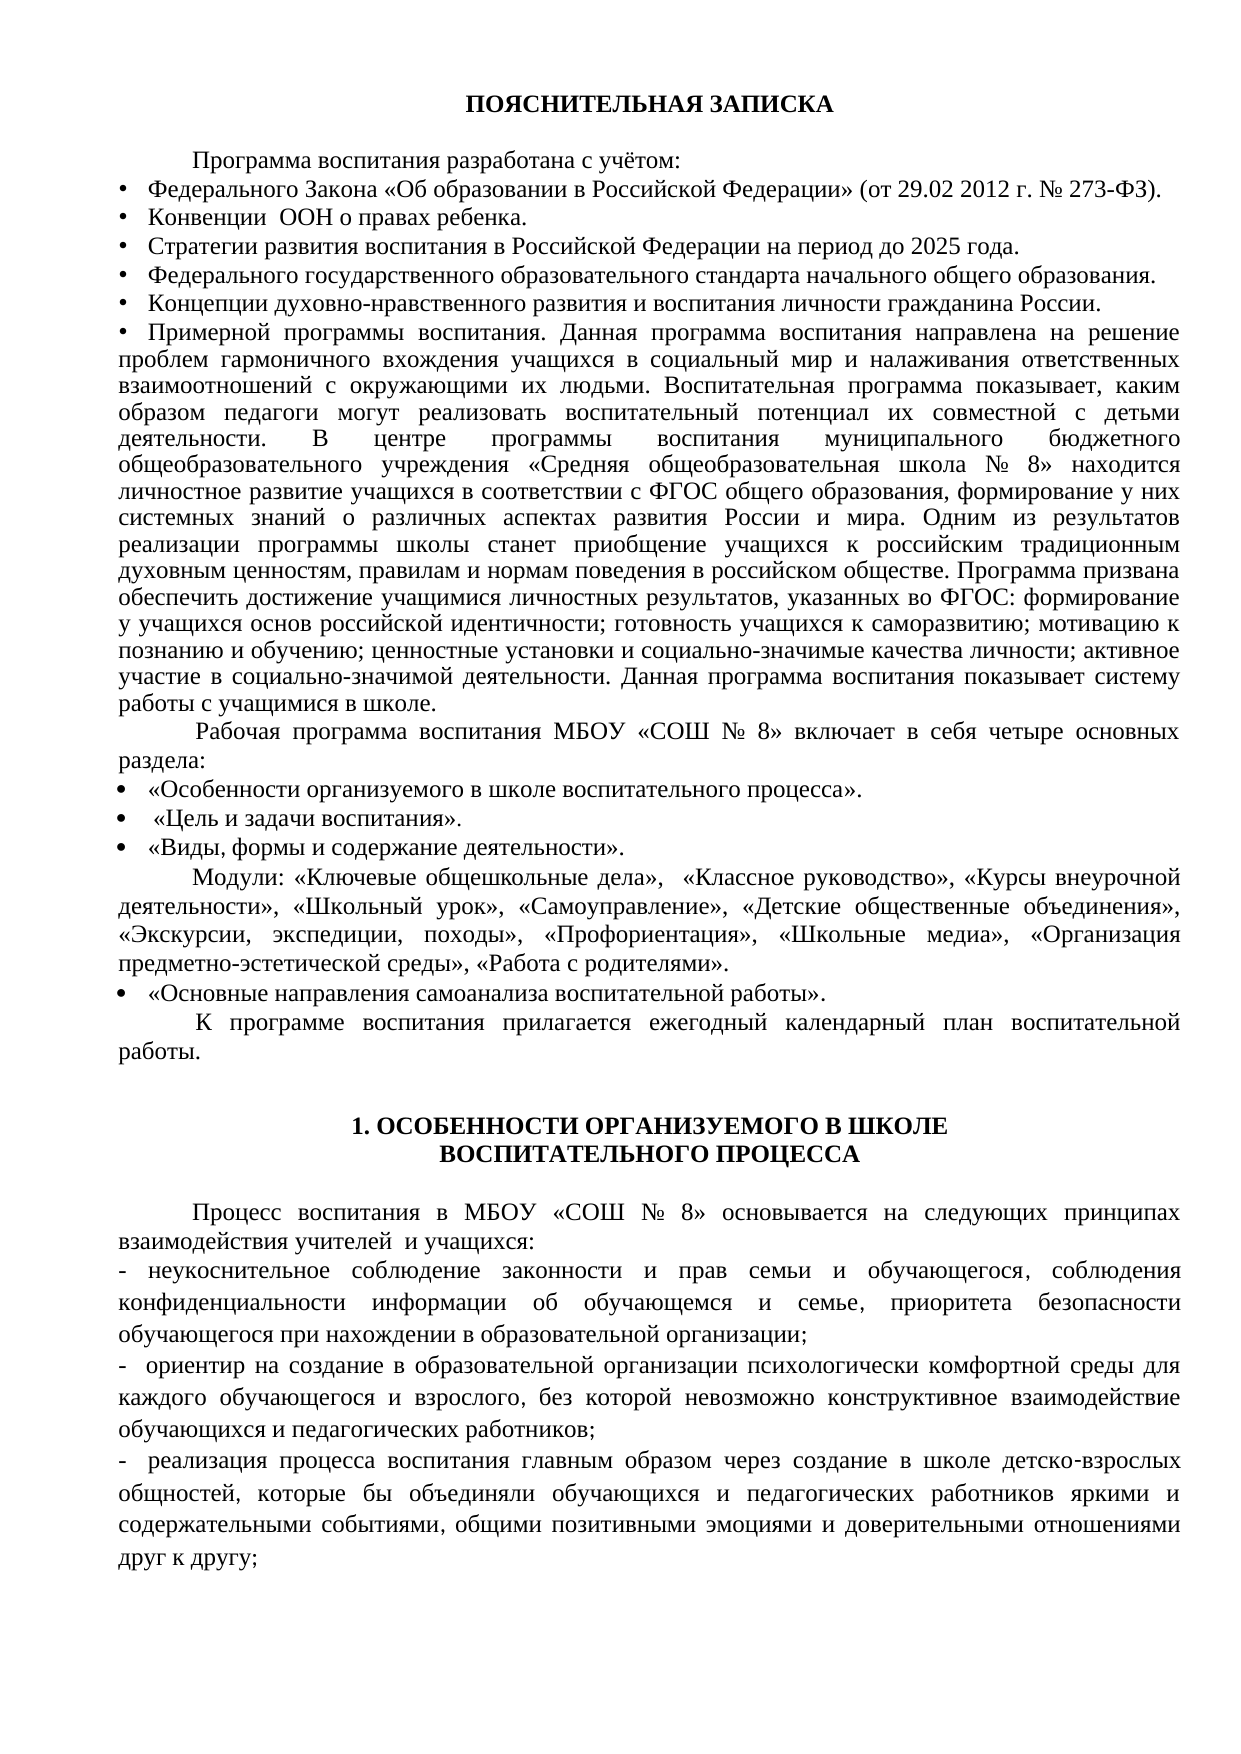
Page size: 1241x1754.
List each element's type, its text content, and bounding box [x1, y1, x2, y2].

list Стратегии развития воспитания в Российской Федерации на период до 2025 года. [118, 231, 1181, 260]
list Конвенции ООН о правах ребенка. [118, 203, 1181, 231]
text Процесс воспитания в МБОУ «СОШ № 8» основывается на следующих принципах взаимодействия учителей и учащихся: [118, 1197, 1181, 1254]
text Рабочая программа воспитания МБОУ «СОШ № 8» включает в себя четыре основных раздела: [118, 716, 1181, 774]
text Программа воспитания разработана с учётом: [118, 145, 1181, 174]
list Примерной программы воспитания. Данная программа воспитания направлена на решение проблем гармоничного вхождения учащихся в социальный мир и налаживания ответственных взаимоотношений с окружающими их людьми. Воспитательная программа показывает, каким образом педагоги могут реализовать воспитательный потенциал их совместной с детьми деятельности. В центре программы воспитания муниципального бюджетного общеобразовательного учреждения «Средняя общеобразовательная школа № 8» находится личностное развитие учащихся в соответствии с ФГОС общего образования, формирование у них системных знаний о различных аспектах развития России и мира. Одним из результатов реализации программы школы станет приобщение учащихся к российским традиционным духовным ценностям, правилам и нормам поведения в российском обществе. Программа призвана обеспечить достижение учащимися личностных результатов, указанных во ФГОС: формирование у учащихся основ российской идентичности; готовность учащихся к саморазвитию; мотивацию к познанию и обучению; ценностные установки и социально-значимые качества личности; активное участие в социально-значимой деятельности. Данная программа воспитания показывает систему работы с учащимися в школе. [118, 317, 1181, 716]
list Концепции духовно-нравственного развития и воспитания личности гражданина России. [118, 289, 1181, 317]
list «Особенности организуемого в школе воспитательного процесса». [117, 774, 1181, 803]
text 1. ОСОБЕННОСТИ ОРГАНИЗУЕМОГО В ШКОЛЕ [118, 1111, 1181, 1139]
list «Виды, формы и содержание деятельности». [117, 831, 1181, 862]
text ПОЯСНИТЕЛЬНАЯ ЗАПИСКА [118, 89, 1181, 117]
list «Основные направления самоанализа воспитательной работы». [117, 977, 1181, 1007]
text - неукоснительное соблюдение законности и прав семьи и обучающегося, соблюдения конфиденциальности информации об обучающемся и семье, приоритета безопасности обучающегося при нахождении в образовательной организации; [118, 1254, 1181, 1349]
list Федерального государственного образовательного стандарта начального общего образования. [118, 260, 1181, 289]
list Федерального Закона «Об образовании в Российской Федерации» (от 29.02 2012 г. № 273-ФЗ). [118, 174, 1181, 203]
list «Цель и задачи воспитания». [117, 803, 1181, 831]
text - ориентир на создание в образовательной организации психологически комфортной среды для каждого обучающегося и взрослого, без которой невозможно конструктивное взаимодействие обучающихся и педагогических работников; [118, 1351, 1181, 1443]
list реализация процесса воспитания главным образом через создание в школе детско-взрослых общностей, которые бы объединяли обучающихся и педагогических работников яркими и содержательными событиями, общими позитивными эмоциями и доверительными отношениями друг к другу; [118, 1445, 1181, 1571]
text ВОСПИТАТЕЛЬНОГО ПРОЦЕССА [118, 1139, 1181, 1168]
text К программе воспитания прилагается ежегодный календарный план воспитательной работы. [118, 1007, 1181, 1065]
text Модули: «Ключевые общешкольные дела», «Классное руководство», «Курсы внеурочной деятельности», «Школьный урок», «Самоуправление», «Детские общественные объединения», «Экскурсии, экспедиции, походы», «Профориентация», «Школьные медиа», «Организация предметно-эстетической среды», «Работа с родителями». [118, 862, 1181, 977]
